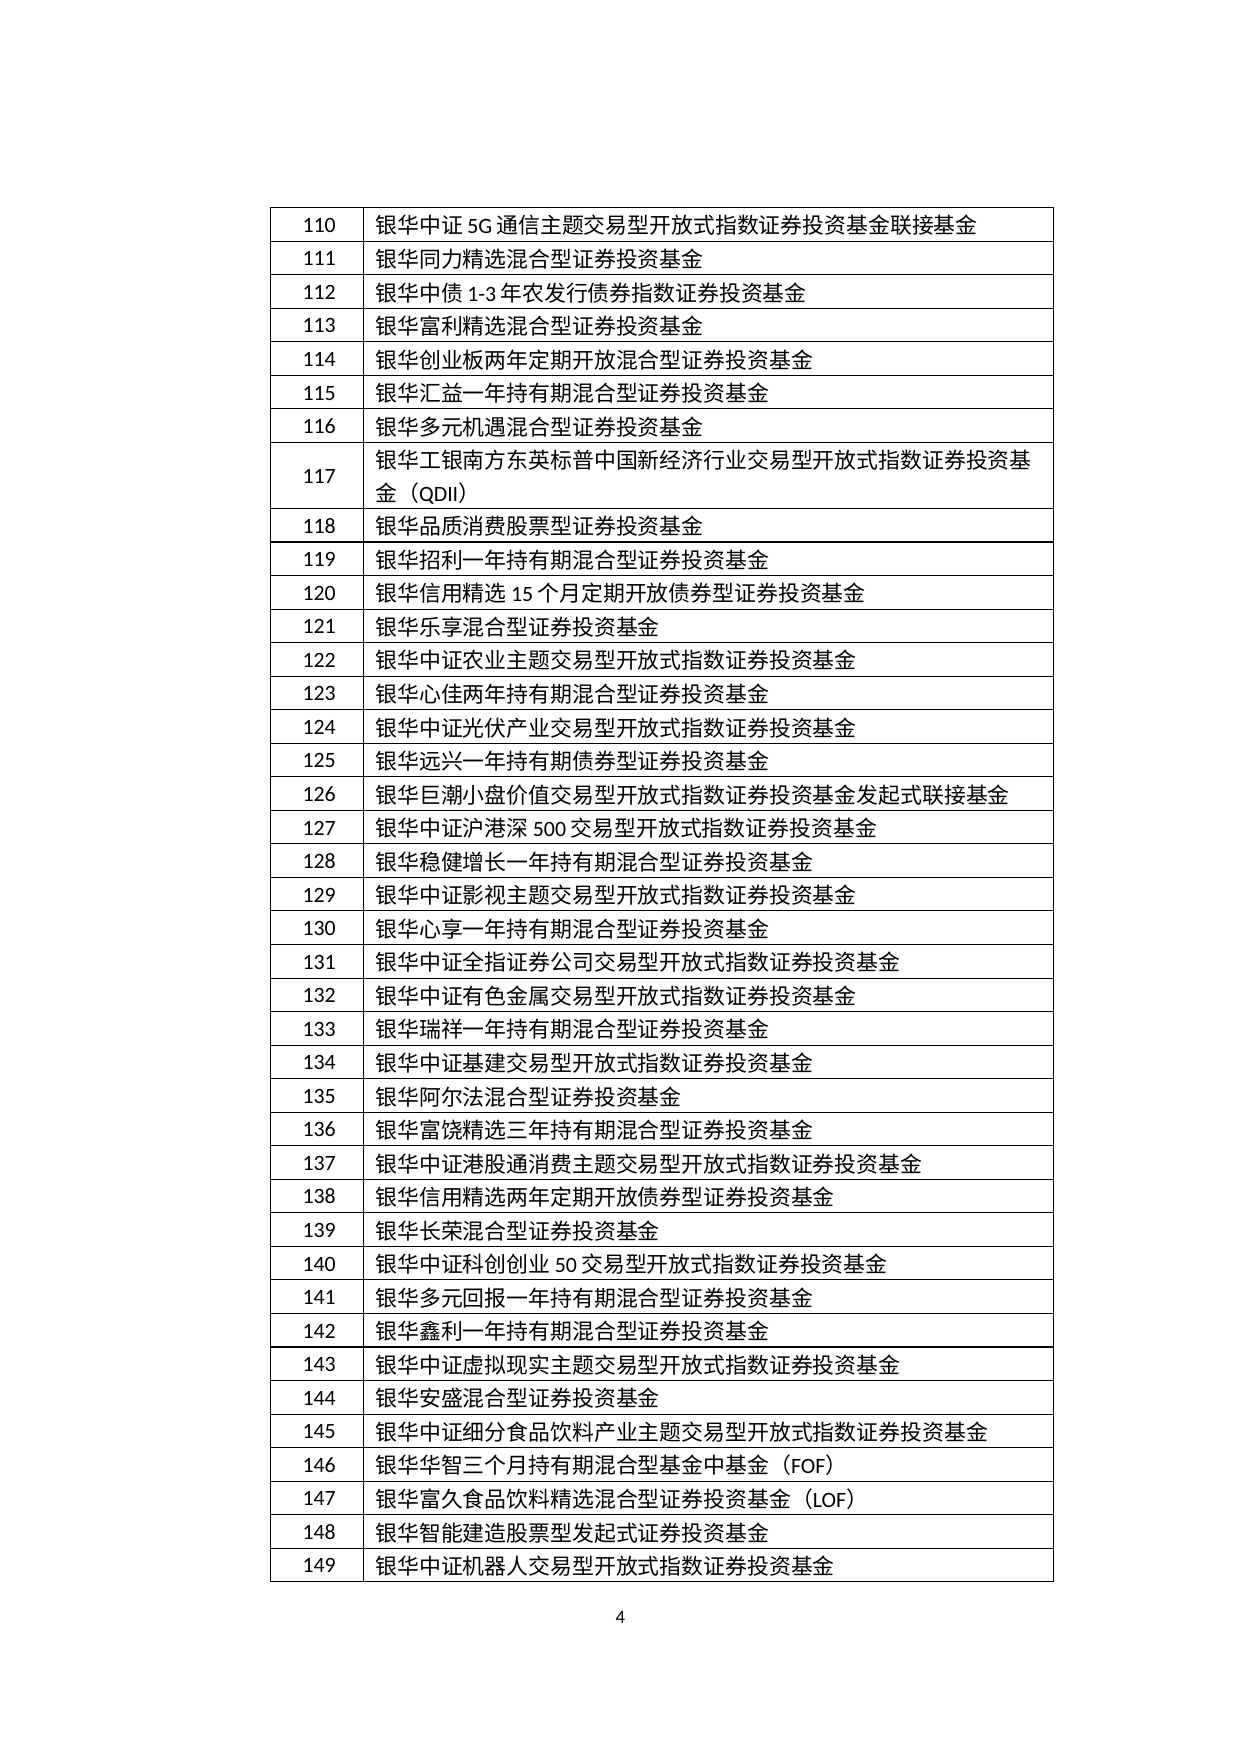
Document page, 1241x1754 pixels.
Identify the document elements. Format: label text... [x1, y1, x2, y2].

table_cell 银华品质消费股票型证券投资基金 [364, 509, 1053, 541]
table_cell 113 [271, 309, 363, 341]
table_cell 139 [271, 1213, 363, 1246]
table_cell 银华华智三个月持有期混合型基金中基金（FOF） [364, 1448, 1053, 1481]
table_cell 143 [271, 1348, 363, 1380]
table_cell 124 [271, 710, 363, 743]
table_cell 银华汇益一年持有期混合型证券投资基金 [364, 376, 1053, 408]
table_cell 银华中证沪港深500交易型开放式指数证券投资基金 [364, 811, 1053, 843]
table_cell 银华多元回报一年持有期混合型证券投资基金 [364, 1280, 1053, 1313]
table_cell 银华中债1-3年农发行债券指数证券投资基金 [364, 275, 1053, 308]
table_cell 142 [271, 1314, 363, 1346]
table_cell 银华巨潮小盘价值交易型开放式指数证券投资基金发起式联接基金 [364, 777, 1053, 810]
table_cell 125 [271, 744, 363, 776]
table_cell 133 [271, 1012, 363, 1044]
table_cell 115 [271, 376, 363, 408]
table_cell 117 [271, 443, 363, 508]
table_cell 银华同力精选混合型证券投资基金 [364, 242, 1053, 274]
table_cell 银华多元机遇混合型证券投资基金 [364, 409, 1053, 442]
table_cell 141 [271, 1280, 363, 1313]
table_cell 128 [271, 844, 363, 877]
table_cell 银华信用精选两年定期开放债券型证券投资基金 [364, 1180, 1053, 1212]
table_cell 120 [271, 576, 363, 608]
table_cell 银华鑫利一年持有期混合型证券投资基金 [364, 1314, 1053, 1346]
table_cell 126 [271, 777, 363, 810]
table_cell 银华招利一年持有期混合型证券投资基金 [364, 543, 1053, 575]
table_cell 银华中证基建交易型开放式指数证券投资基金 [364, 1046, 1053, 1078]
table_cell 银华信用精选15个月定期开放债券型证券投资基金 [364, 576, 1053, 608]
table_cell 银华中证细分食品饮料产业主题交易型开放式指数证券投资基金 [364, 1415, 1053, 1447]
table_cell 144 [271, 1381, 363, 1413]
table_cell 134 [271, 1046, 363, 1078]
table_cell 银华中证港股通消费主题交易型开放式指数证券投资基金 [364, 1146, 1053, 1179]
table_cell 110 [271, 208, 363, 241]
table_cell 银华中证科创创业50交易型开放式指数证券投资基金 [364, 1247, 1053, 1279]
table_cell 118 [271, 509, 363, 541]
table_cell 银华中证农业主题交易型开放式指数证券投资基金 [364, 643, 1053, 676]
table_cell 138 [271, 1180, 363, 1212]
table_cell 银华中证影视主题交易型开放式指数证券投资基金 [364, 878, 1053, 910]
table_cell 银华中证有色金属交易型开放式指数证券投资基金 [364, 979, 1053, 1011]
table_cell 116 [271, 409, 363, 442]
table_cell 123 [271, 677, 363, 709]
table_cell 银华稳健增长一年持有期混合型证券投资基金 [364, 844, 1053, 877]
table_cell 银华富利精选混合型证券投资基金 [364, 309, 1053, 341]
table_cell 132 [271, 979, 363, 1011]
table_cell 112 [271, 275, 363, 308]
table_cell 148 [271, 1515, 363, 1548]
table_cell 137 [271, 1146, 363, 1179]
table_cell 127 [271, 811, 363, 843]
table_cell 121 [271, 610, 363, 642]
table_cell 147 [271, 1482, 363, 1514]
table_cell 129 [271, 878, 363, 910]
table_cell 银华心佳两年持有期混合型证券投资基金 [364, 677, 1053, 709]
table_cell 银华富久食品饮料精选混合型证券投资基金（LOF） [364, 1482, 1053, 1514]
table_cell 130 [271, 911, 363, 944]
table_cell 银华长荣混合型证券投资基金 [364, 1213, 1053, 1246]
table_cell 银华瑞祥一年持有期混合型证券投资基金 [364, 1012, 1053, 1044]
table_cell 136 [271, 1113, 363, 1145]
table_cell 119 [271, 543, 363, 575]
table_cell 银华中证5G通信主题交易型开放式指数证券投资基金联接基金 [364, 208, 1053, 241]
table_cell 银华中证全指证券公司交易型开放式指数证券投资基金 [364, 945, 1053, 977]
table_cell 银华富饶精选三年持有期混合型证券投资基金 [364, 1113, 1053, 1145]
table_cell 131 [271, 945, 363, 977]
table_cell 银华乐享混合型证券投资基金 [364, 610, 1053, 642]
table_cell 111 [271, 242, 363, 274]
table_cell 银华中证虚拟现实主题交易型开放式指数证券投资基金 [364, 1348, 1053, 1380]
table_cell 146 [271, 1448, 363, 1481]
table_cell 114 [271, 342, 363, 375]
table_cell 银华远兴一年持有期债券型证券投资基金 [364, 744, 1053, 776]
table_cell 银华心享一年持有期混合型证券投资基金 [364, 911, 1053, 944]
table_cell 122 [271, 643, 363, 676]
table_cell 银华中证光伏产业交易型开放式指数证券投资基金 [364, 710, 1053, 743]
table_cell 银华安盛混合型证券投资基金 [364, 1381, 1053, 1413]
table_cell 135 [271, 1079, 363, 1112]
table_cell 银华阿尔法混合型证券投资基金 [364, 1079, 1053, 1112]
table_cell 145 [271, 1415, 363, 1447]
table_cell 银华智能建造股票型发起式证券投资基金 [364, 1515, 1053, 1548]
table_cell 149 [271, 1549, 363, 1581]
table_cell 银华工银南方东英标普中国新经济行业交易型开放式指数证券投资基金（QDII） [364, 443, 1053, 508]
table_cell 银华创业板两年定期开放混合型证券投资基金 [364, 342, 1053, 375]
table_cell 140 [271, 1247, 363, 1279]
table_cell 银华中证机器人交易型开放式指数证券投资基金 [364, 1549, 1053, 1581]
